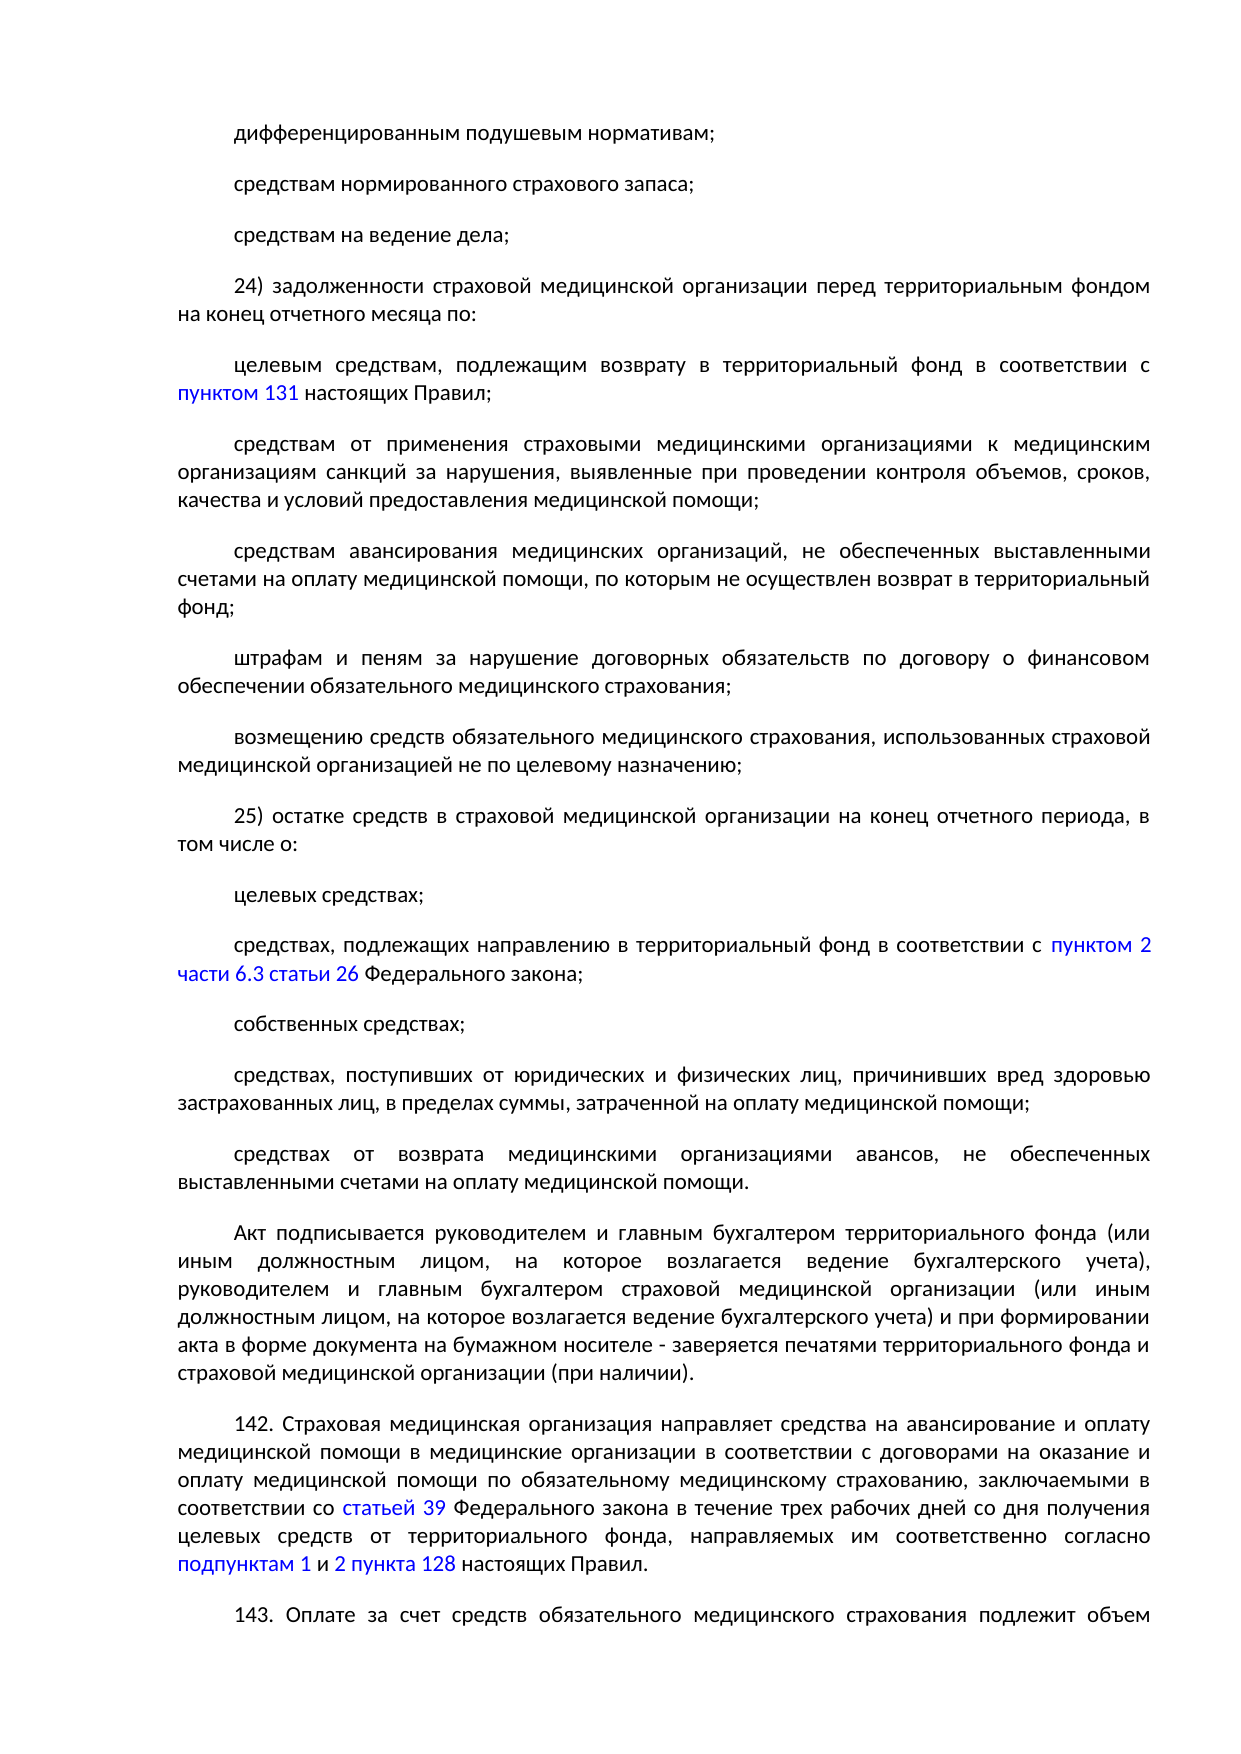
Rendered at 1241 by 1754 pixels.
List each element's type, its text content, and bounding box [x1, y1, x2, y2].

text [177, 1601, 1152, 1628]
text средствам на ведение дела; [177, 220, 1152, 248]
text дифференцированным подушевым нормативам; [177, 118, 1152, 146]
text 142. Страховая медицинская организация направляет средства на авансирование и оплату медицинской помощи в медицинские организации в соответствии с договорами на оказание и оплату медицинской помощи по обязательному медицинскому страхованию, заключаемыми в соответствии со статьей 39 Федерального закона в течение трех рабочих дней со дня получения целевых средств от территориального фонда, направляемых им соответственно согласно подпунктам 1 и 2 пункта 128 настоящих Правил. [177, 1409, 1152, 1578]
text 24) задолженности страховой медицинской организации перед территориальным фондом на конец отчетного месяца по: [177, 271, 1152, 327]
text целевым средствам, подлежащим возврату в территориальный фонд в соответствии с пунктом 131 настоящих Правил; [177, 350, 1152, 406]
text средствам нормированного страхового запаса; [177, 169, 1152, 197]
text средствах, поступивших от юридических и физических лиц, причинивших вред здоровью застрахованных лиц, в пределах суммы, затраченной на оплату медицинской помощи; [177, 1061, 1152, 1117]
text штрафам и пеням за нарушение договорных обязательств по договору о финансовом обеспечении обязательного медицинского страхования; [177, 643, 1152, 699]
text возмещению средств обязательного медицинского страхования, использованных страховой медицинской организацией не по целевому назначению; [177, 722, 1152, 778]
text целевых средствах; [177, 880, 1152, 908]
text средствах, подлежащих направлению в территориальный фонд в соответствии с пунктом 2 части 6.3 статьи 26 Федерального закона; [177, 931, 1152, 987]
text Акт подписывается руководителем и главным бухгалтером территориального фонда (или иным должностным лицом, на которое возлагается ведение бухгалтерского учета), руководителем и главным бухгалтером страховой медицинской организации (или иным должностным лицом, на которое возлагается ведение бухгалтерского учета) и при формировании акта в форме документа на бумажном носителе - заверяется печатями территориального фонда и страховой медицинской организации (при наличии). [177, 1218, 1152, 1387]
text средствам от применения страховыми медицинскими организациями к медицинским организациям санкций за нарушения, выявленные при проведении контроля объемов, сроков, качества и условий предоставления медицинской помощи; [177, 429, 1152, 513]
text средствах от возврата медицинскими организациями авансов, не обеспеченных выставленными счетами на оплату медицинской помощи. [177, 1139, 1152, 1196]
text средствам авансирования медицинских организаций, не обеспеченных выставленными счетами на оплату медицинской помощи, по которым не осуществлен возврат в территориальный фонд; [177, 536, 1152, 620]
text собственных средствах; [177, 1009, 1152, 1038]
text 25) остатке средств в страховой медицинской организации на конец отчетного периода, в том числе о: [177, 801, 1152, 857]
